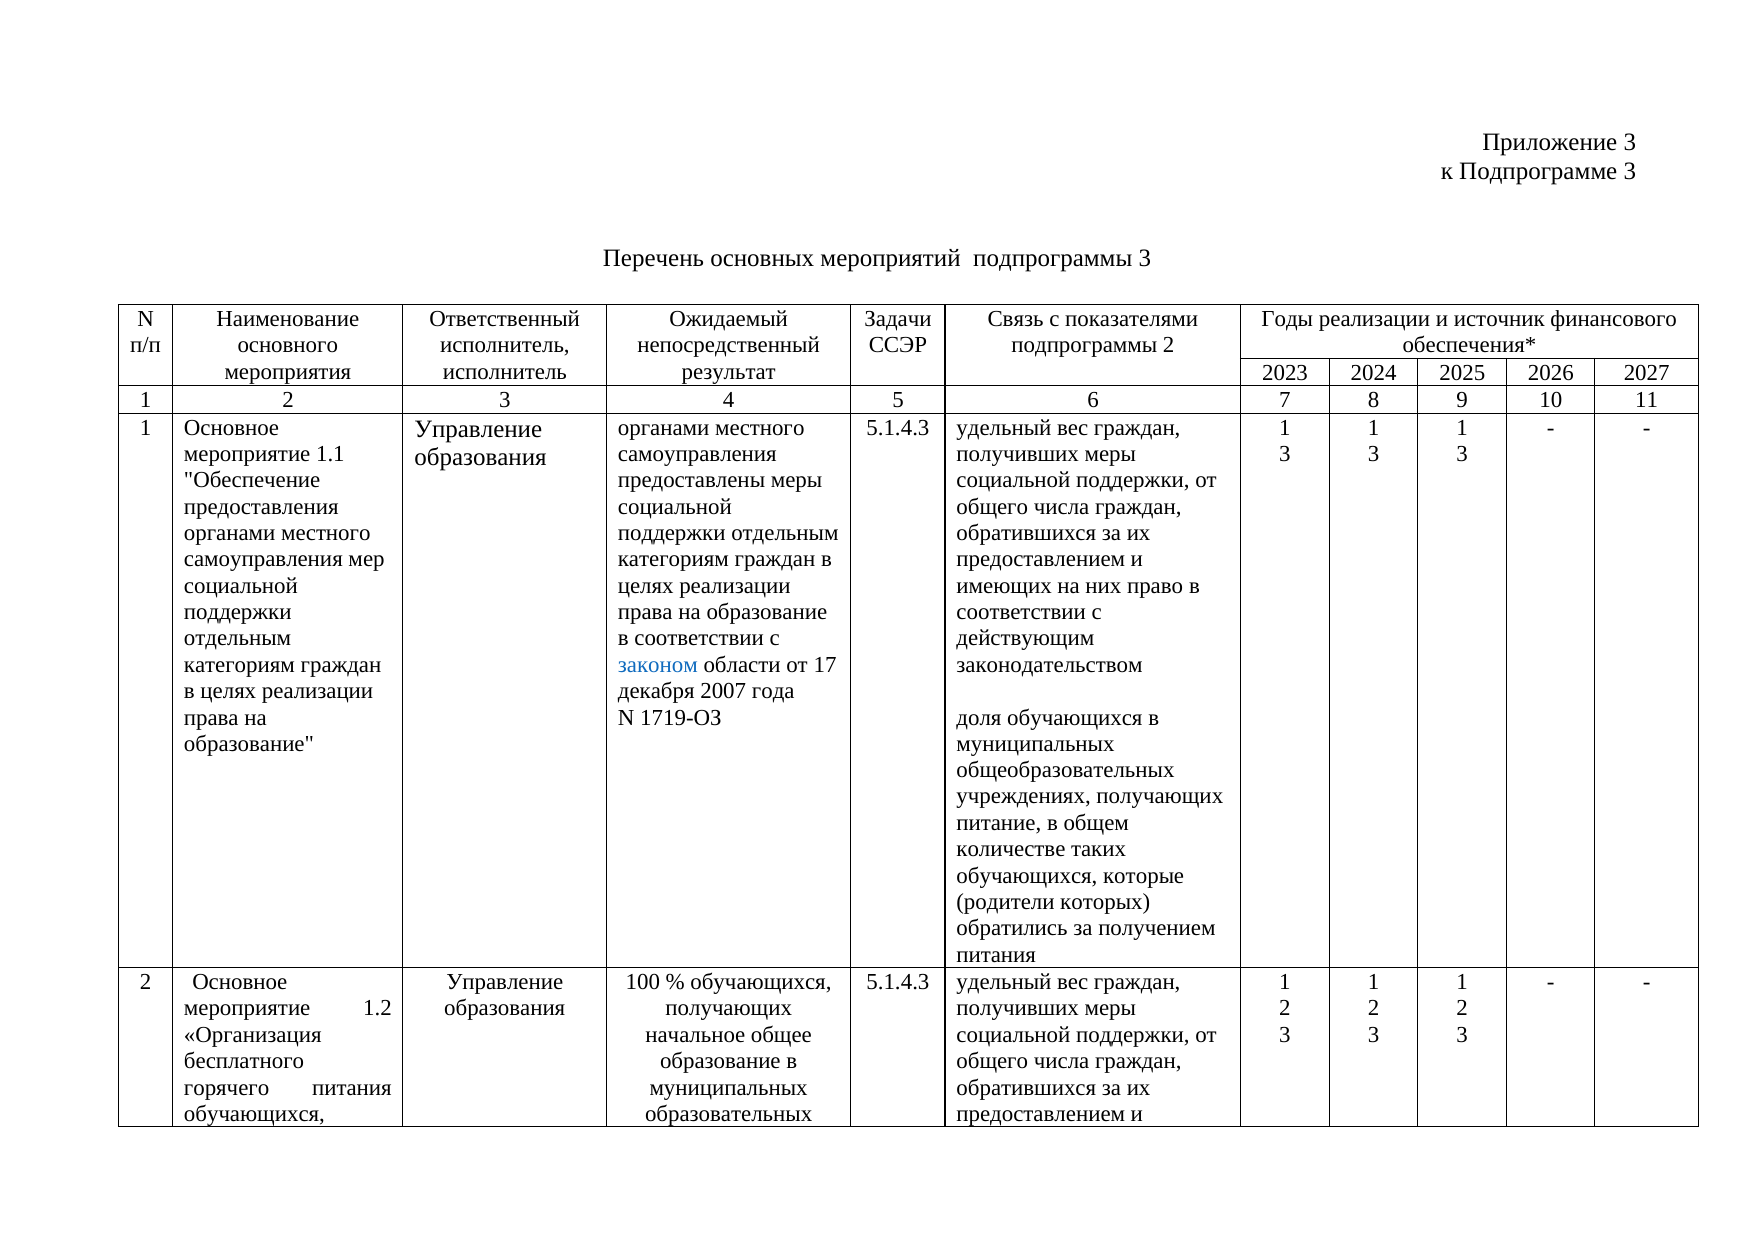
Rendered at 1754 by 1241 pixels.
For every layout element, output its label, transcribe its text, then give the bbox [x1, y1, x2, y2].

table_cell 2 [173, 386, 402, 413]
table_cell 1 3 [1241, 414, 1329, 967]
table_cell - [1595, 968, 1698, 1126]
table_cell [946, 968, 1240, 1126]
table_header Наименование основного мероприятия [173, 305, 402, 385]
table_cell 1 [119, 386, 172, 413]
table_cell 3 [403, 386, 606, 413]
table_cell 2024 [1330, 359, 1417, 385]
table_cell 7 [1241, 386, 1329, 413]
table_cell 1 [119, 414, 172, 967]
table_cell 8 [1330, 386, 1417, 413]
text Приложение 3 [118, 127, 1636, 156]
table_header N п/п [119, 305, 172, 385]
table_cell - [1507, 414, 1594, 967]
table_header Связь с показателями подпрограммы 2 [946, 305, 1240, 385]
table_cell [403, 968, 606, 1126]
text к Подпрограмме 3 [118, 156, 1636, 185]
table_header Задачи ССЭР [851, 305, 944, 385]
table_cell органами местного самоуправления предоставлены меры социальной поддержки отдельным категориям граждан в целях реализации права на образование в соответствии с законом области от 17 декабря 2007 года N 1719-ОЗ [607, 414, 850, 967]
table_cell 2027 [1595, 359, 1698, 385]
table_cell - [1595, 414, 1698, 967]
table_cell 4 [607, 386, 850, 413]
table_cell 9 [1418, 386, 1506, 413]
table_cell 1 2 3 [1330, 968, 1417, 1126]
table_cell 11 [1595, 386, 1698, 413]
table_header Ответственный исполнитель, исполнитель [403, 305, 606, 385]
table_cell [173, 968, 402, 1126]
table_cell 5.1.4.3 [851, 968, 944, 1126]
table_cell Основное мероприятие 1.1 "Обеспечение предоставления органами местного самоуправления мер социальной поддержки отдельным категориям граждан в целях реализации права на образование" [173, 414, 402, 967]
table_cell Управление образования [403, 414, 606, 967]
table_cell 1 3 [1330, 414, 1417, 967]
text Перечень основных мероприятий подпрограммы 3 [118, 243, 1636, 272]
table_cell 2023 [1241, 359, 1329, 385]
table_cell 2026 [1507, 359, 1594, 385]
table_cell 1 2 3 [1241, 968, 1329, 1126]
table_cell 5.1.4.3 [851, 414, 944, 967]
table_cell 1 3 [1418, 414, 1506, 967]
table_header Годы реализации и источник финансового обеспечения* [1241, 305, 1698, 358]
table_cell - [1507, 968, 1594, 1126]
table_cell 6 [946, 386, 1240, 413]
table_cell 5 [851, 386, 944, 413]
table_cell 2025 [1418, 359, 1506, 385]
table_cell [607, 968, 850, 1126]
table_header Ожидаемый непосредственный результат [607, 305, 850, 385]
table_cell 1 2 3 [1418, 968, 1506, 1126]
table_cell 10 [1507, 386, 1594, 413]
table_cell 2 [119, 968, 172, 1126]
